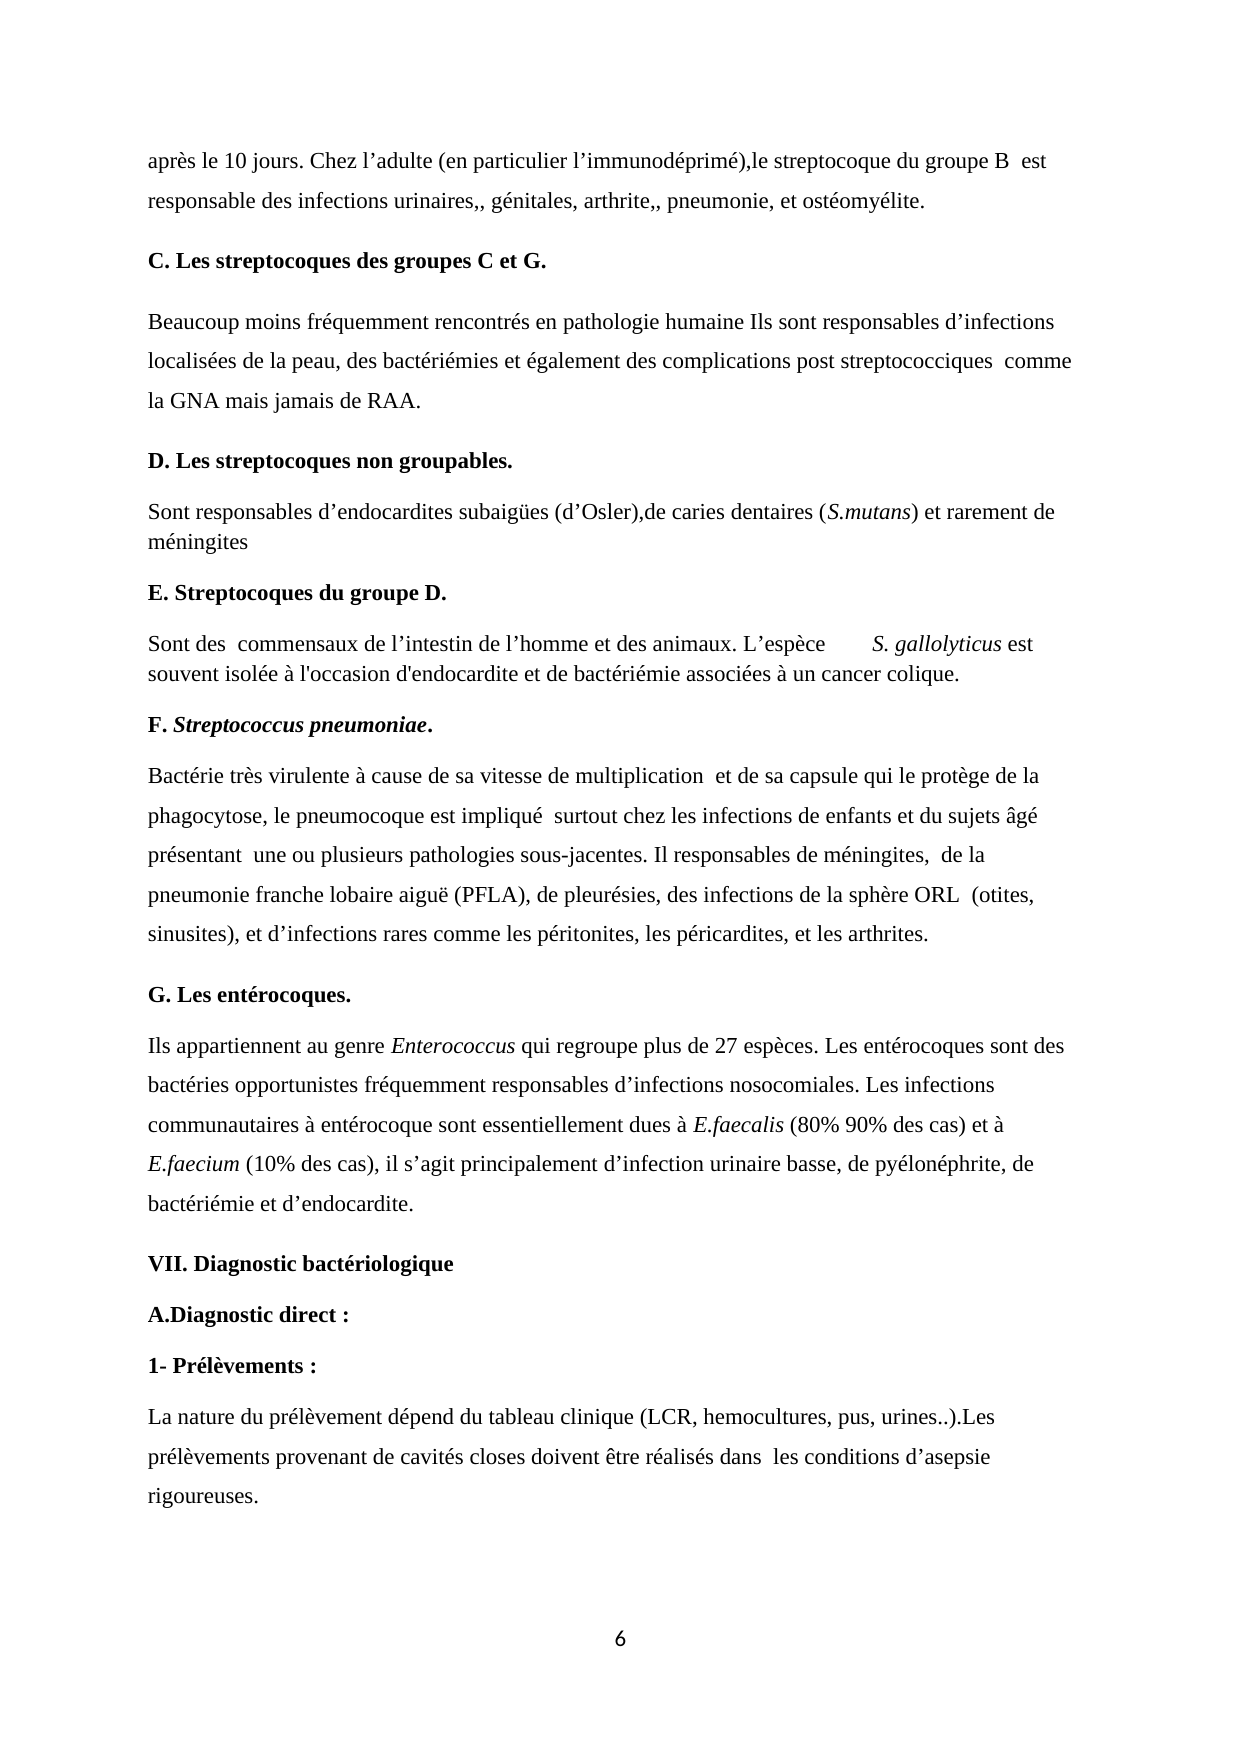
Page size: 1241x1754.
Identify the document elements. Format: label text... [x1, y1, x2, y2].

text Ils appartiennent au genre Enterococcus qui regroupe plus de 27 espèces. Les entérocoques sont des bactéries opportunistes fréquemment responsables d’infections nosocomiales. Les infections communautaires à entérocoque sont essentiellement dues à E.faecalis (80% 90% des cas) et à E.faecium (10% des cas), il s’agit principalement d’infection urinaire basse, de pyélonéphrite, de bactériémie et d’endocardite. [148, 1032, 1093, 1216]
text D. Les streptocoques non groupables. [148, 447, 1093, 473]
text F. Streptococcus pneumoniae. [148, 712, 1093, 738]
text Bactérie très virulente à cause de sa vitesse de multiplication et de sa capsule qui le protège de la phagocytose, le pneumocoque est impliqué surtout chez les infections de enfants et du sujets âgé présentant une ou plusieurs pathologies sous-jacentes. Il responsables de méningites, de la pneumonie franche lobaire aiguë (PFLA), de pleurésies, des infections de la sphère ORL (otites, sinusites), et d’infections rares comme les péritonites, les péricardites, et les arthrites. [148, 763, 1093, 947]
text VII. Diagnostic bactériologique [148, 1250, 1093, 1276]
text Beaucoup moins fréquemment rencontrés en pathologie humaine Ils sont responsables d’infections localisées de la peau, des bactériémies et également des complications post streptococciques comme la GNA mais jamais de RAA. [148, 308, 1093, 413]
text A.Diagnostic direct : [148, 1301, 1093, 1327]
text Sont responsables d’endocardites subaigües (d’Osler),de caries dentaires (S.mutans) et rarement de méningites [148, 498, 1093, 554]
text 1- Prélèvements : [148, 1352, 1093, 1378]
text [148, 148, 1093, 213]
text C. Les streptocoques des groupes C et G. [148, 247, 1093, 274]
text E. Streptocoques du groupe D. [148, 579, 1093, 606]
text G. Les entérocoques. [148, 981, 1093, 1007]
text La nature du prélèvement dépend du tableau clinique (LCR, hemocultures, pus, urines..).Les prélèvements provenant de cavités closes doivent être réalisés dans les conditions d’asepsie rigoureuses. [148, 1403, 1093, 1508]
text Sont des commensaux de l’intestin de l’homme et des animaux. L’espèce S. gallolyticus est souvent isolée à l'occasion d'endocardite et de bactériémie associées à un cancer colique. [148, 630, 1093, 687]
